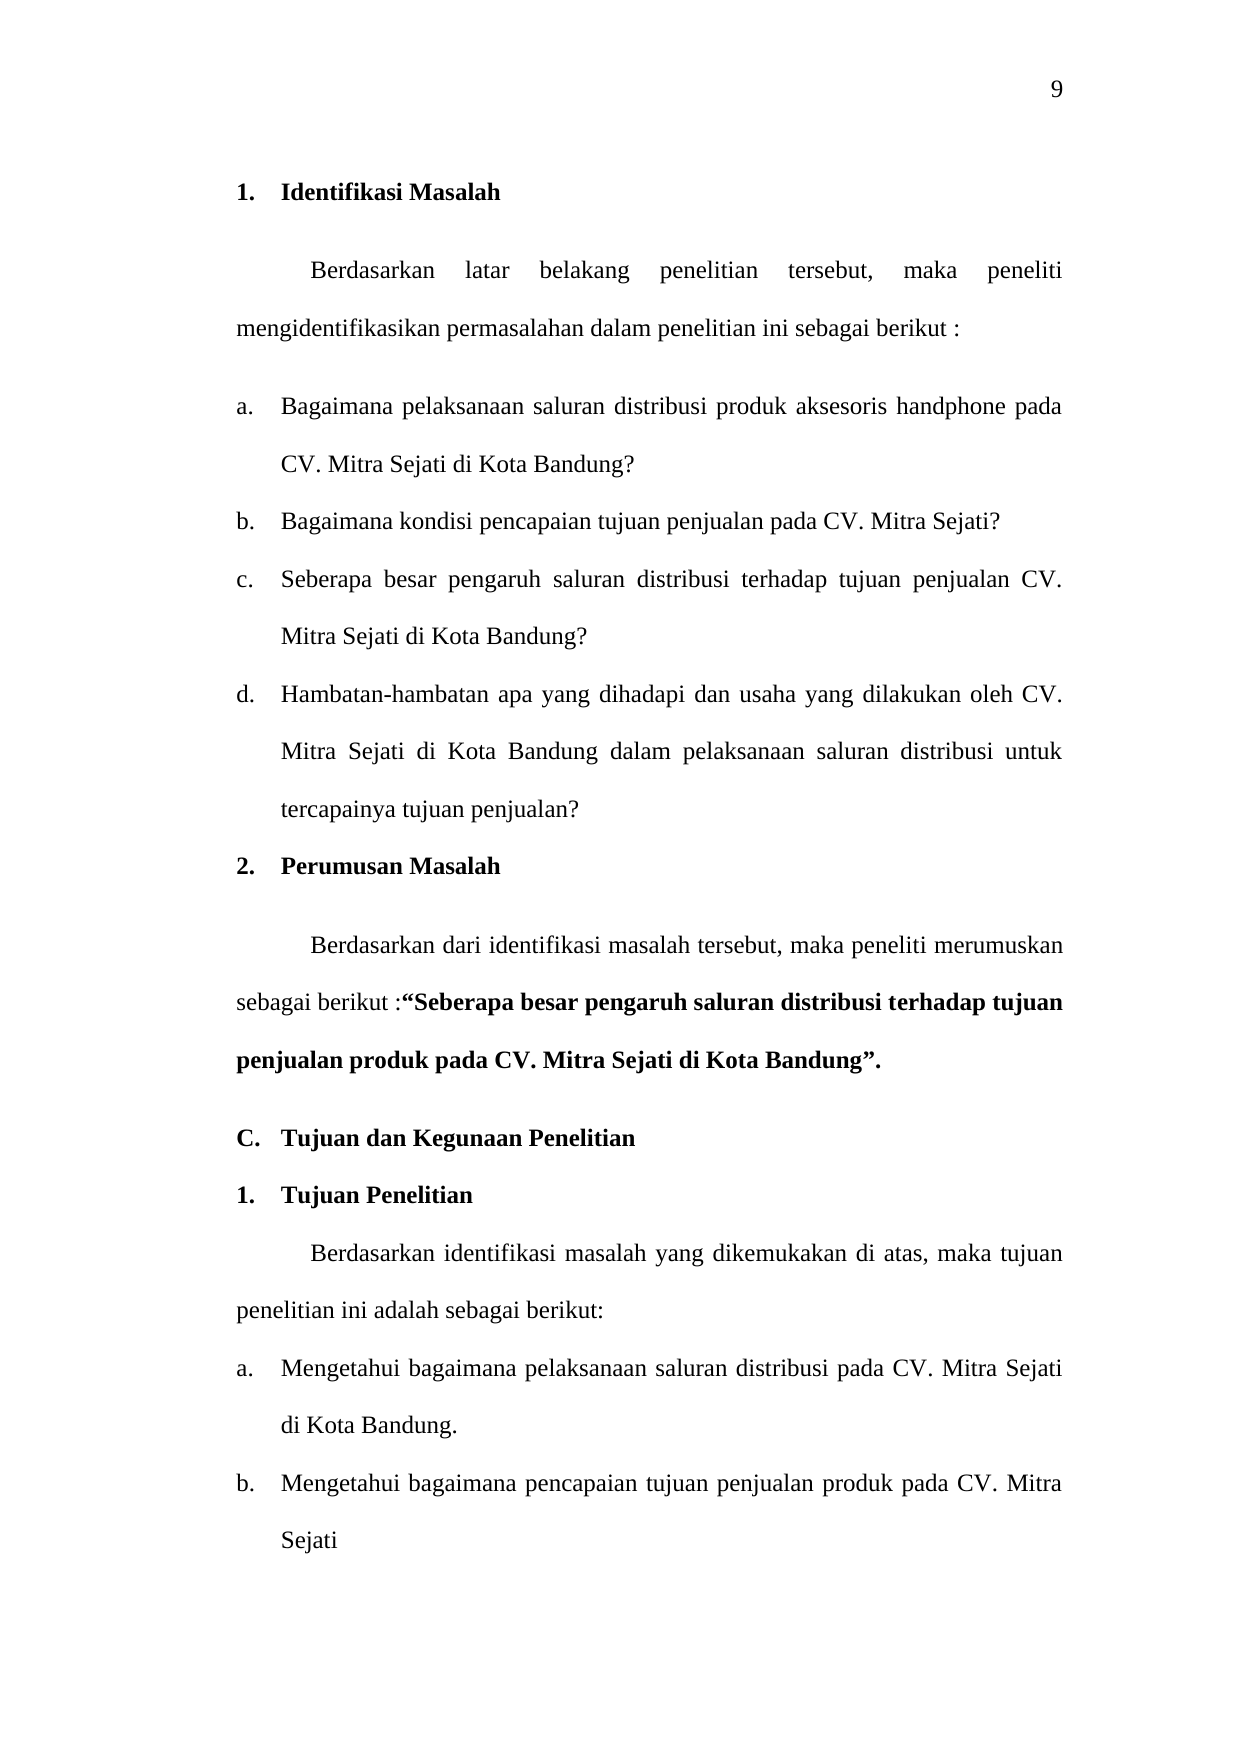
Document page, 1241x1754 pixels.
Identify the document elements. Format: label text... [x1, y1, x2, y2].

list Identifikasi Masalah [236, 177, 1063, 206]
list Mengetahui bagaimana pencapaian tujuan penjualan produk pada CV. Mitra Sejati [236, 1468, 1063, 1554]
list Mengetahui bagaimana pelaksanaan saluran distribusi pada CV. Mitra Sejati di Kota Bandung. [236, 1353, 1063, 1439]
list Seberapa besar pengaruh saluran distribusi terhadap tujuan penjualan CV. Mitra Sejati di Kota Bandung? [236, 564, 1063, 650]
list Tujuan Penelitian [236, 1181, 1063, 1209]
list Tujuan dan Kegunaan Penelitian [236, 1123, 1063, 1152]
list Berdasarkan identifikasi masalah yang dikemukakan di atas, maka tujuan penelitian ini adalah sebagai berikut: [236, 1238, 1063, 1324]
list Bagaimana kondisi pencapaian tujuan penjualan pada CV. Mitra Sejati? [236, 506, 1063, 535]
list Hambatan-hambatan apa yang dihadapi dan usaha yang dilakukan oleh CV. Mitra Sejati di Kota Bandung dalam pelaksanaan saluran distribusi untuk tercapainya tujuan penjualan? [236, 679, 1063, 823]
text Berdasarkan dari identifikasi masalah tersebut, maka peneliti merumuskan sebagai berikut :“Seberapa besar pengaruh saluran distribusi terhadap tujuan penjualan produk pada CV. Mitra Sejati di Kota Bandung”. [236, 930, 1063, 1073]
list Bagaimana pelaksanaan saluran distribusi produk aksesoris handphone pada CV. Mitra Sejati di Kota Bandung? [236, 391, 1063, 478]
list Perumusan Masalah [236, 851, 1063, 880]
text Berdasarkan latar belakang penelitian tersebut, maka peneliti mengidentifikasikan permasalahan dalam penelitian ini sebagai berikut : [236, 256, 1063, 342]
